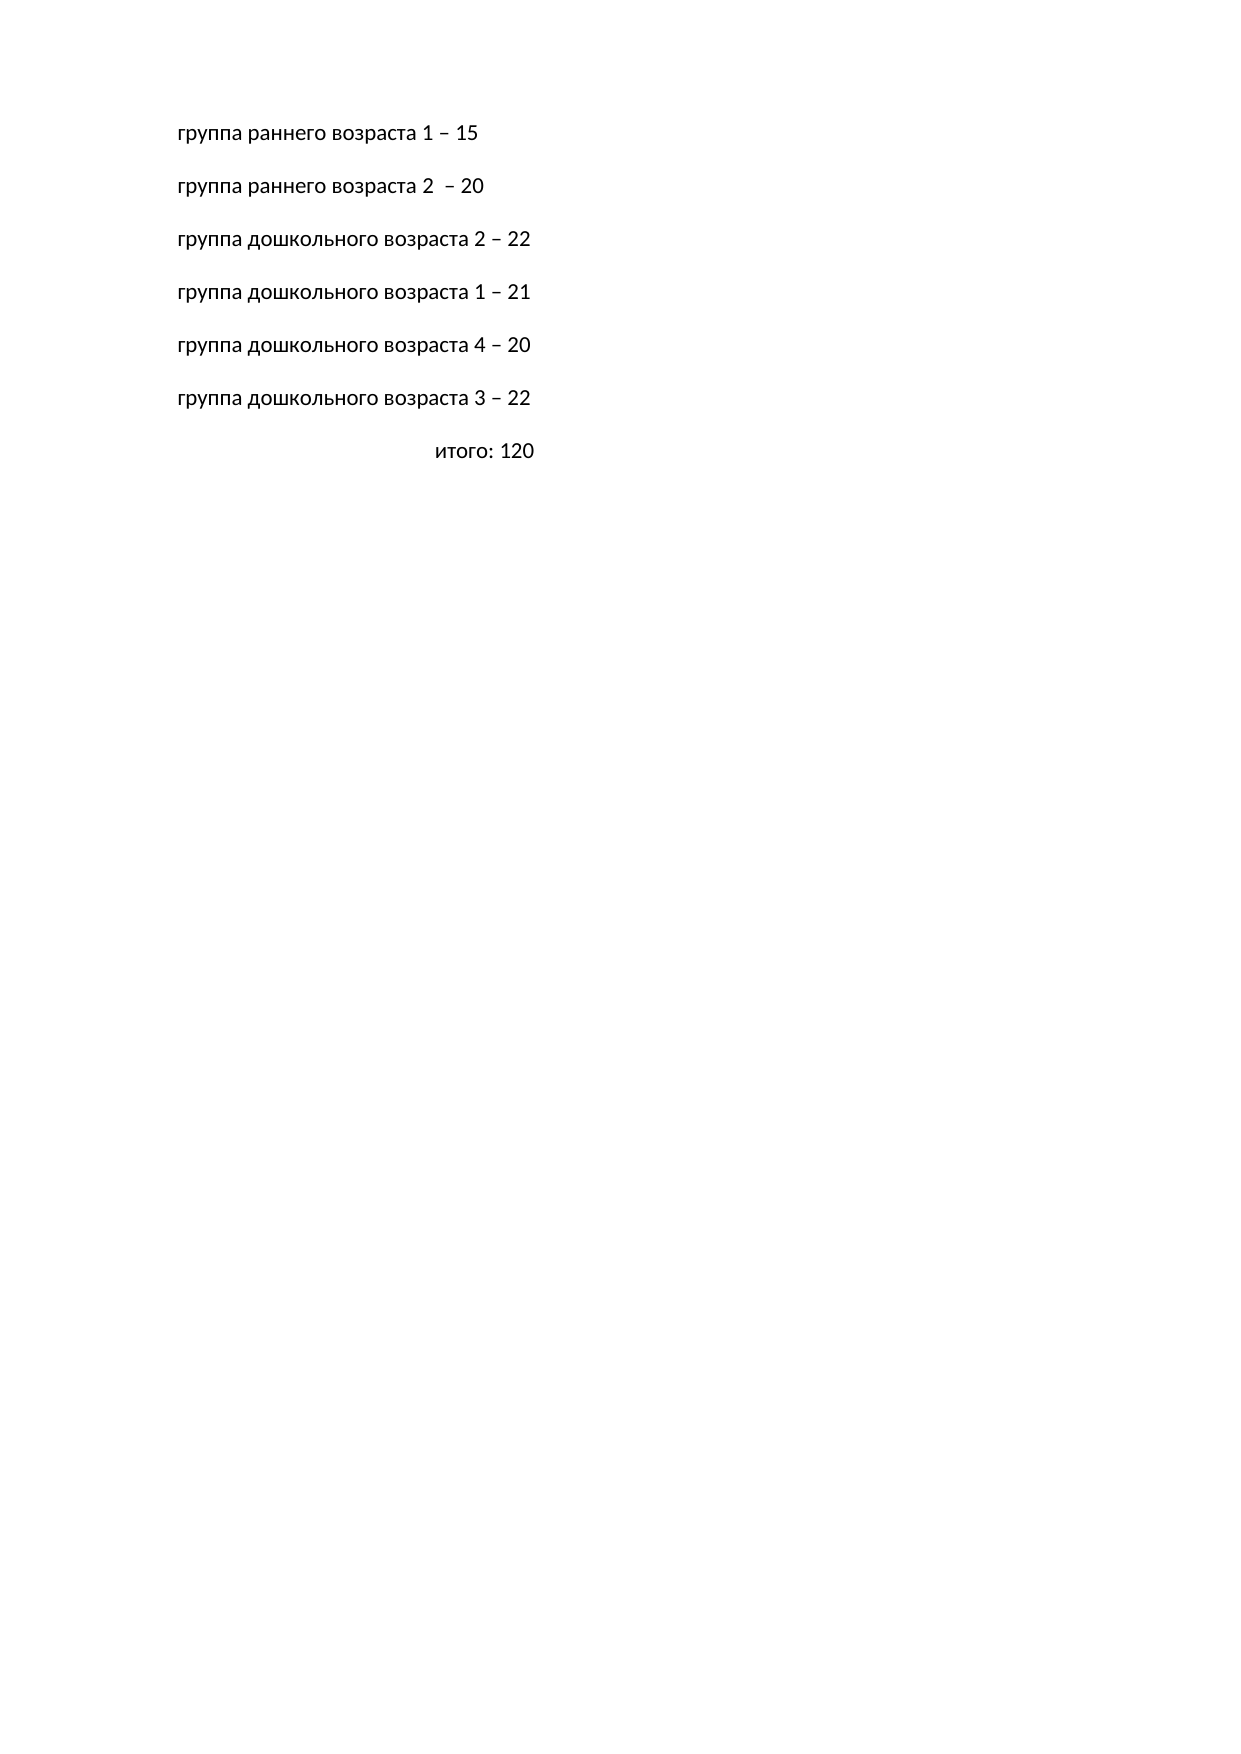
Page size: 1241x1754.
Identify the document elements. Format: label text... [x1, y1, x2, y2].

text группа дошкольного возраста 2 – 22 [177, 224, 1152, 252]
text группа дошкольного возраста 1 – 21 [177, 277, 1152, 305]
text группа дошкольного возраста 4 – 20 [177, 330, 1152, 358]
text группа дошкольного возраста 3 – 22 [177, 383, 1152, 411]
text группа раннего возраста 1 – 15 [177, 118, 1152, 146]
text итого: 120 [177, 436, 1152, 464]
text группа раннего возраста 2 – 20 [177, 171, 1152, 199]
